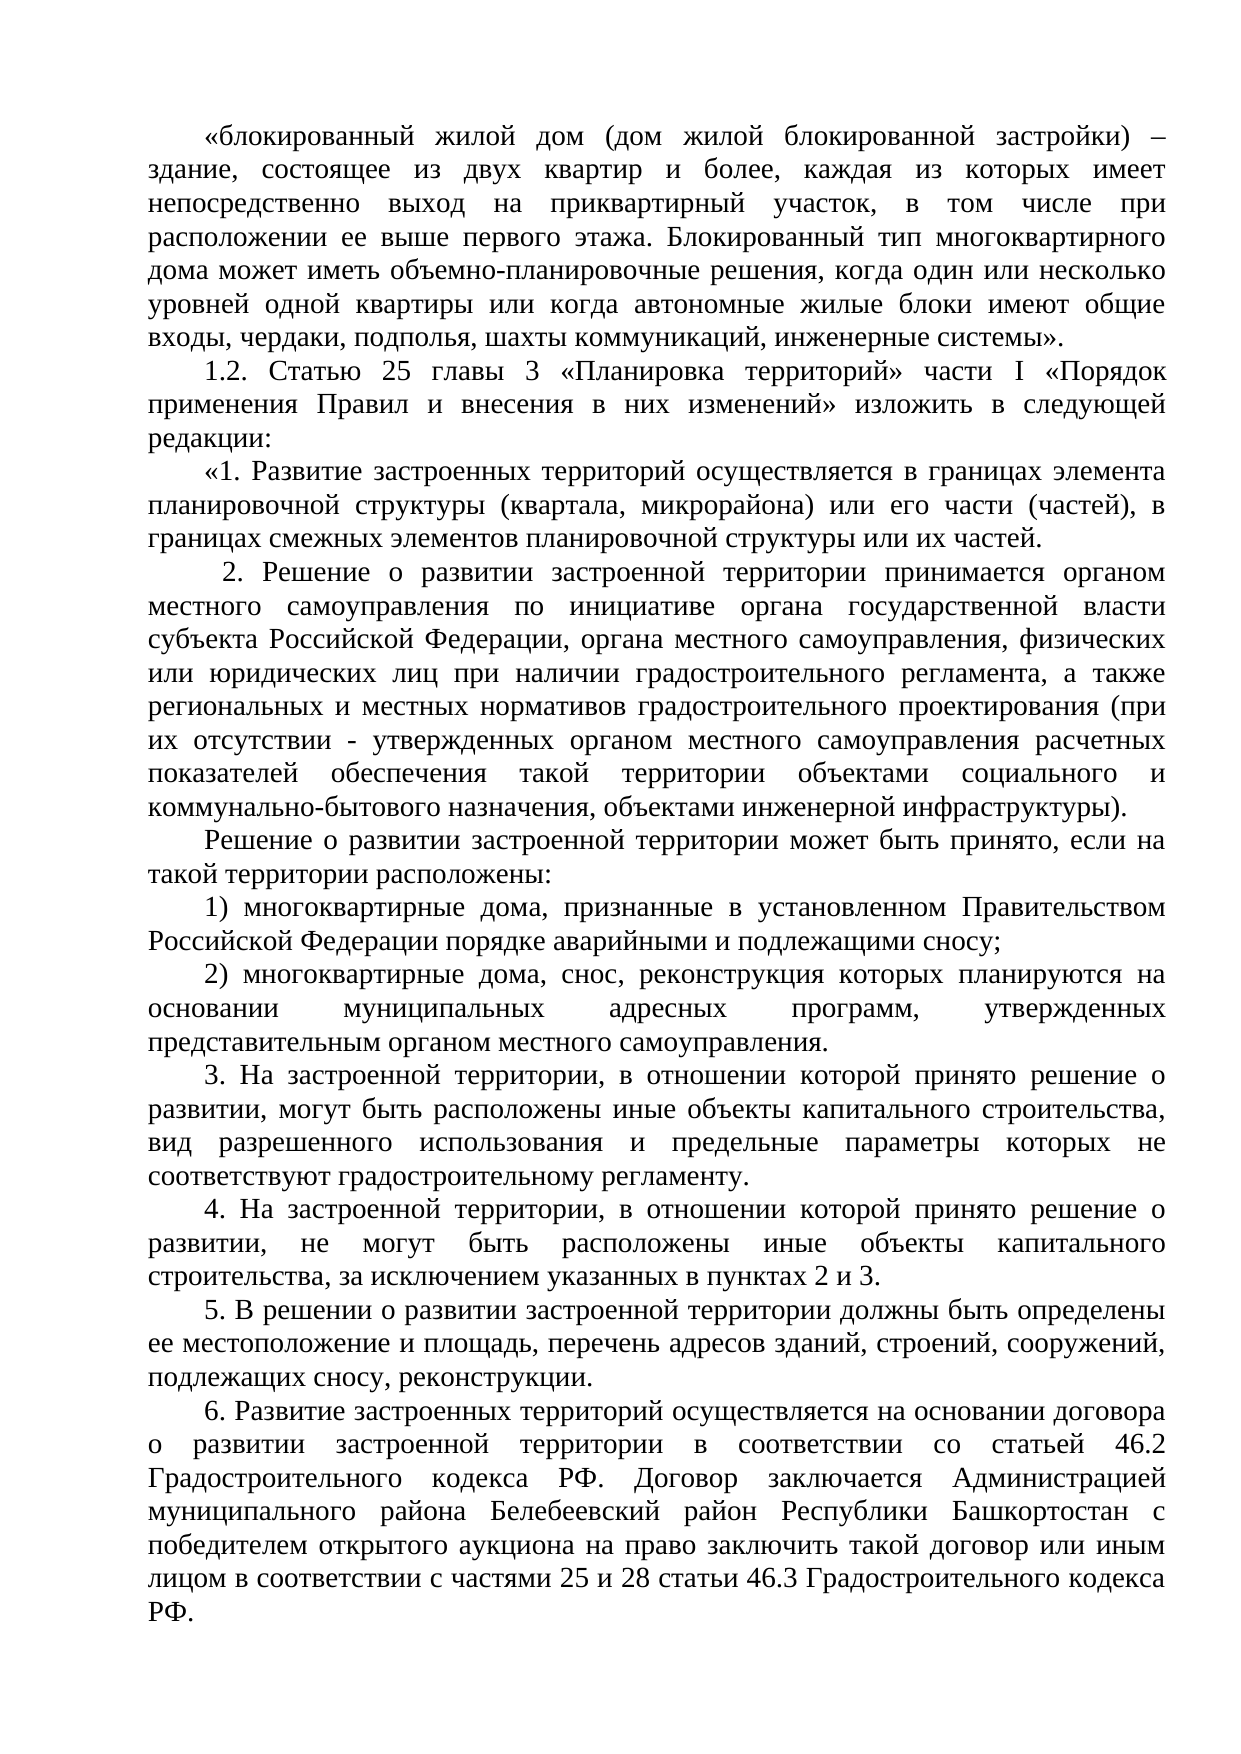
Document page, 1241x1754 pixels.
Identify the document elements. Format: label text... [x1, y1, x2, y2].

text «1. Развитие застроенных территорий осуществляется в границах элемента планировочной структуры (квартала, микрорайона) или его части (частей), в границах смежных элементов планировочной структуры или их частей. [148, 453, 1167, 554]
text 4. На застроенной территории, в отношении которой принято решение о развитии, не могут быть расположены иные объекты капитального строительства, за исключением указанных в пунктах 2 и 3. [148, 1191, 1167, 1292]
text «блокированный жилой дом (дом жилой блокированной застройки) – здание, состоящее из двух квартир и более, каждая из которых имеет непосредственно выход на приквартирный участок, в том числе при расположении ее выше первого этажа. Блокированный тип многоквартирного дома может иметь объемно-планировочные решения, когда один или несколько уровней одной квартиры или когда автономные жилые блоки имеют общие входы, чердаки, подполья, шахты коммуникаций, инженерные системы». [148, 118, 1167, 353]
text 2) многоквартирные дома, снос, реконструкция которых планируются на основании муниципальных адресных программ, утвержденных представительным органом местного самоуправления. [148, 957, 1167, 1057]
text 1.2. Статью 25 главы 3 «Планировка территорий» части I «Порядок применения Правил и внесения в них изменений» изложить в следующей редакции: [148, 353, 1167, 453]
text Решение о развитии застроенной территории может быть принято, если на такой территории расположены: [148, 822, 1167, 889]
text 1) многоквартирные дома, признанные в установленном Правительством Российской Федерации порядке аварийными и подлежащими сносу; [148, 889, 1167, 957]
text 3. На застроенной территории, в отношении которой принято решение о развитии, могут быть расположены иные объекты капитального строительства, вид разрешенного использования и предельные параметры которых не соответствуют градостроительному регламенту. [148, 1057, 1167, 1191]
text 2. Решение о развитии застроенной территории принимается органом местного самоуправления по инициативе органа государственной власти субъекта Российской Федерации, органа местного самоуправления, физических или юридических лиц при наличии градостроительного регламента, а также региональных и местных нормативов градостроительного проектирования (при их отсутствии - утвержденных органом местного самоуправления расчетных показателей обеспечения такой территории объектами социального и коммунально-бытового назначения, объектами инженерной инфраструктуры). [148, 554, 1167, 822]
text 6. Развитие застроенных территорий осуществляется на основании договора о развитии застроенной территории в соответствии со статьей 46.2 Градостроительного кодекса РФ. Договор заключается Администрацией муниципального района Белебеевский район Республики Башкортостан с победителем открытого аукциона на право заключить такой договор или иным лицом в соответствии с частями 25 и 28 статьи 46.3 Градостроительного кодекса РФ. [148, 1393, 1167, 1627]
text 5. В решении о развитии застроенной территории должны быть определены ее местоположение и площадь, перечень адресов зданий, строений, сооружений, подлежащих сносу, реконструкции. [148, 1292, 1167, 1393]
